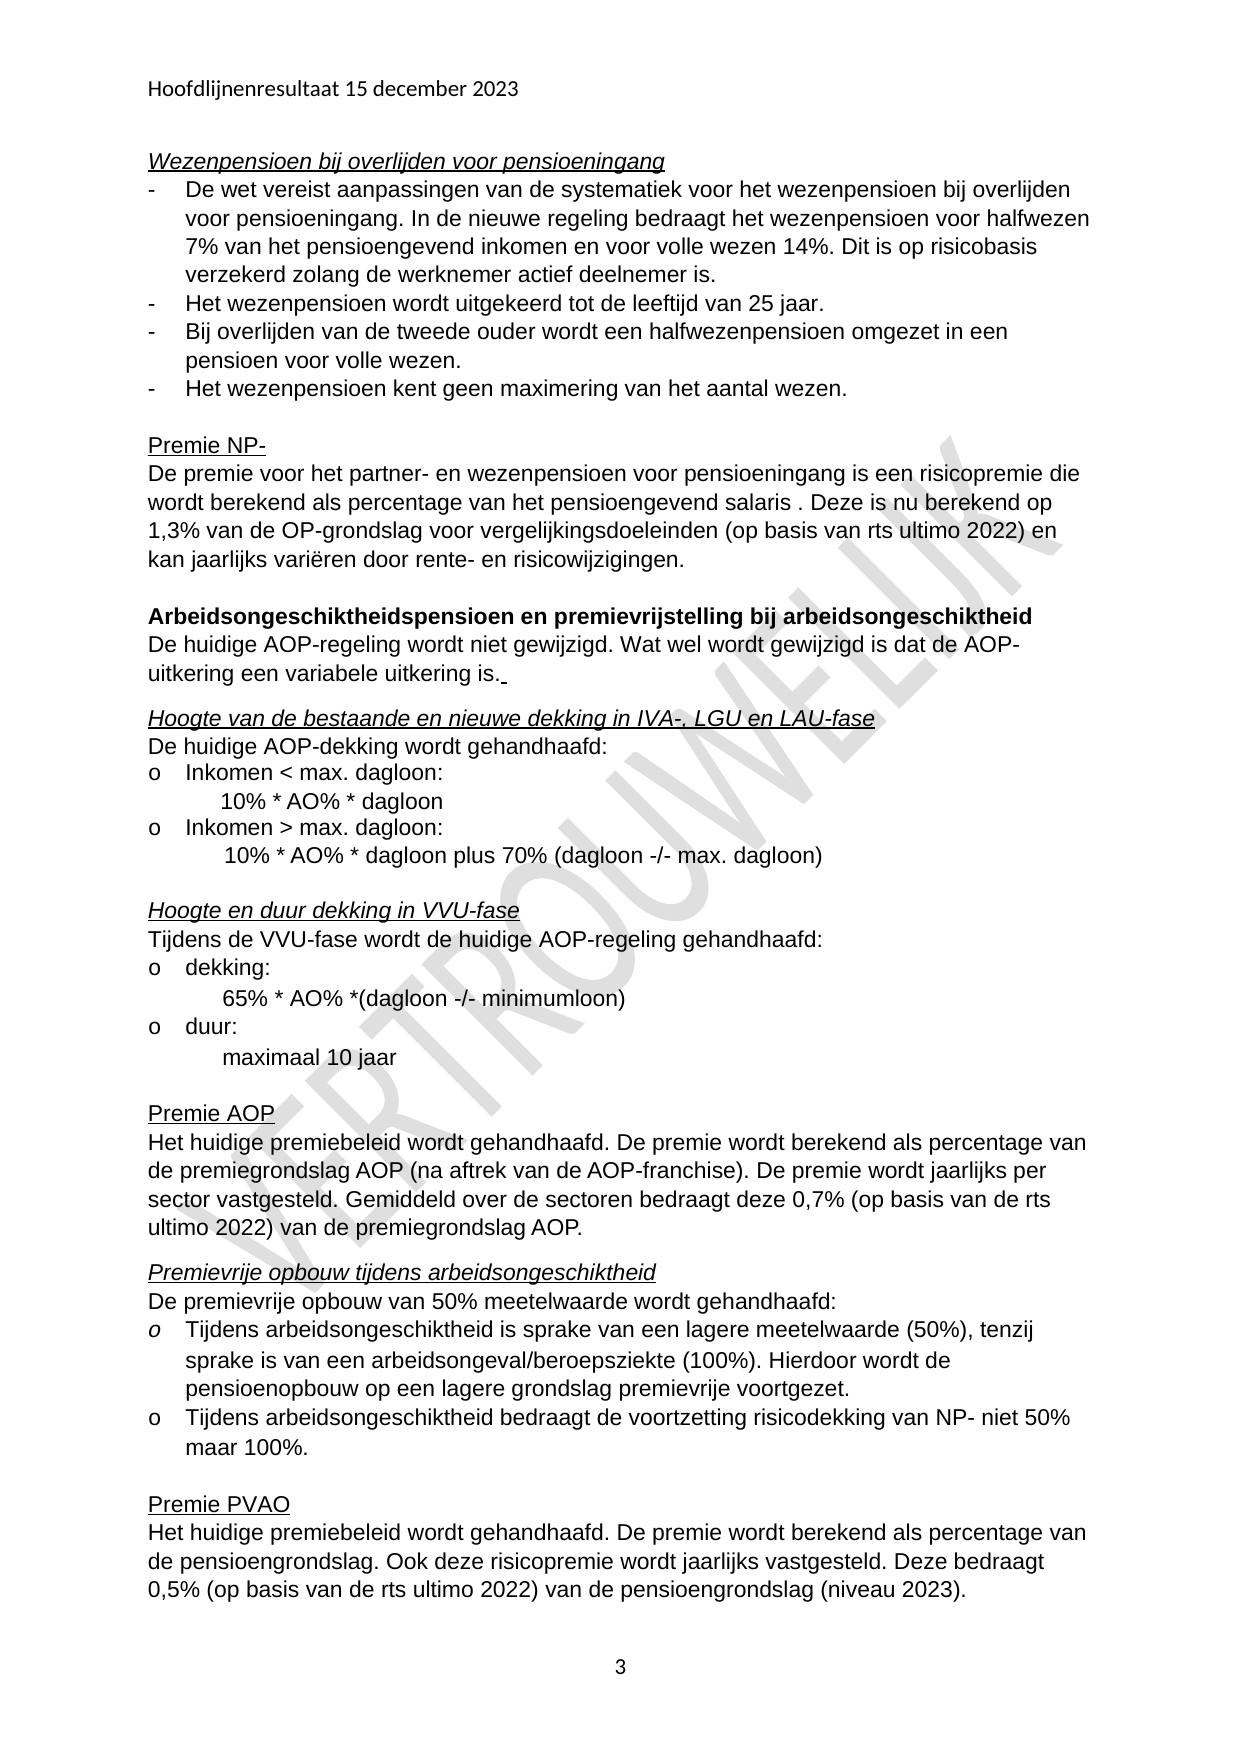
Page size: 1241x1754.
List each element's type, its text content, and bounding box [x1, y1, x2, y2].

text Tijdens de VVU-fase wordt de huidige AOP-regeling gehandhaafd: [148, 926, 1093, 952]
text Hoogte en duur dekking in VVU-fase [148, 897, 1093, 923]
text Wezenpensioen bij overlijden voor pensioeningang [148, 148, 1093, 174]
text De huidige AOP-dekking wordt gehandhaafd: [148, 733, 1093, 759]
list dekking: [148, 954, 1093, 982]
list 65% * AO% *(dagloon -/- minimumloon) [222, 984, 1093, 1011]
text Premie PVAO [148, 1491, 1093, 1517]
list duur: [148, 1013, 1093, 1041]
text Het huidige premiebeleid wordt gehandhaafd. De premie wordt berekend als percentage van de premiegrondslag AOP (na aftrek van de AOP-franchise). De premie wordt jaarlijks per sector vastgesteld. Gemiddeld over de sectoren bedraagt deze 0,7% (op basis van de rts ultimo 2022) van de premiegrondslag AOP. [148, 1129, 1093, 1241]
text 10% * AO% * dagloon [185, 788, 1093, 814]
list Inkomen > max. dagloon: [148, 814, 1093, 842]
text Premie AOP [148, 1100, 1093, 1127]
text Premievrije opbouw tijdens arbeidsongeschiktheid [148, 1259, 1093, 1286]
list De wet vereist aanpassingen van de systematiek voor het wezenpensioen bij overlijden voor pensioeningang. In de nieuwe regeling bedraagt het wezenpensioen voor halfwezen 7% van het pensioengevend inkomen en voor volle wezen 14%. Dit is op risicobasis verzekerd zolang de werknemer actief deelnemer is. [148, 176, 1093, 288]
list Het wezenpensioen kent geen maximering van het aantal wezen. [148, 375, 1093, 401]
list maximaal 10 jaar [222, 1043, 1093, 1070]
text Hoogte van de bestaande en nieuwe dekking in IVA-, LGU en LAU-fase [148, 704, 1093, 731]
list Tijdens arbeidsongeschiktheid bedraagt de voortzetting risicodekking van NP- niet 50% maar 100%. [148, 1403, 1093, 1460]
text 10% * AO% * dagloon plus 70% (dagloon -/- max. dagloon) [224, 842, 1093, 869]
list Tijdens arbeidsongeschiktheid is sprake van een lagere meetelwaarde (50%), tenzij sprake is van een arbeidsongeval/beroepsziekte (100%). Hierdoor wordt de pensioenopbouw op een lagere grondslag premievrije voortgezet. [148, 1316, 1093, 1401]
text Premie NP- [148, 432, 1093, 458]
text De premie voor het partner- en wezenpensioen voor pensioeningang is een risicopremie die wordt berekend als percentage van het pensioengevend salaris . Deze is nu berekend op 1,3% van de OP-grondslag voor vergelijkingsdoeleinden (op basis van rts ultimo 2022) en kan jaarlijks variëren door rente- en risicowijzigingen. [148, 460, 1093, 572]
list Bij overlijden van de tweede ouder wordt een halfwezenpensioen omgezet in een pensioen voor volle wezen. [148, 318, 1093, 373]
list Het wezenpensioen wordt uitgekeerd tot de leeftijd van 25 jaar. [148, 290, 1093, 316]
text Het huidige premiebeleid wordt gehandhaafd. De premie wordt berekend als percentage van de pensioengrondslag. Ook deze risicopremie wordt jaarlijks vastgesteld. Deze bedraagt 0,5% (op basis van de rts ultimo 2022) van de pensioengrondslag (niveau 2023). [148, 1519, 1093, 1602]
text De huidige AOP-regeling wordt niet gewijzigd. Wat wel wordt gewijzigd is dat de AOP-uitkering een variabele uitkering is. [148, 631, 1093, 686]
list Inkomen < max. dagloon: [148, 759, 1093, 788]
text Arbeidsongeschiktheidspensioen en premievrijstelling bij arbeidsongeschiktheid [148, 603, 1093, 629]
text De premievrije opbouw van 50% meetelwaarde wordt gehandhaafd: [148, 1288, 1093, 1314]
